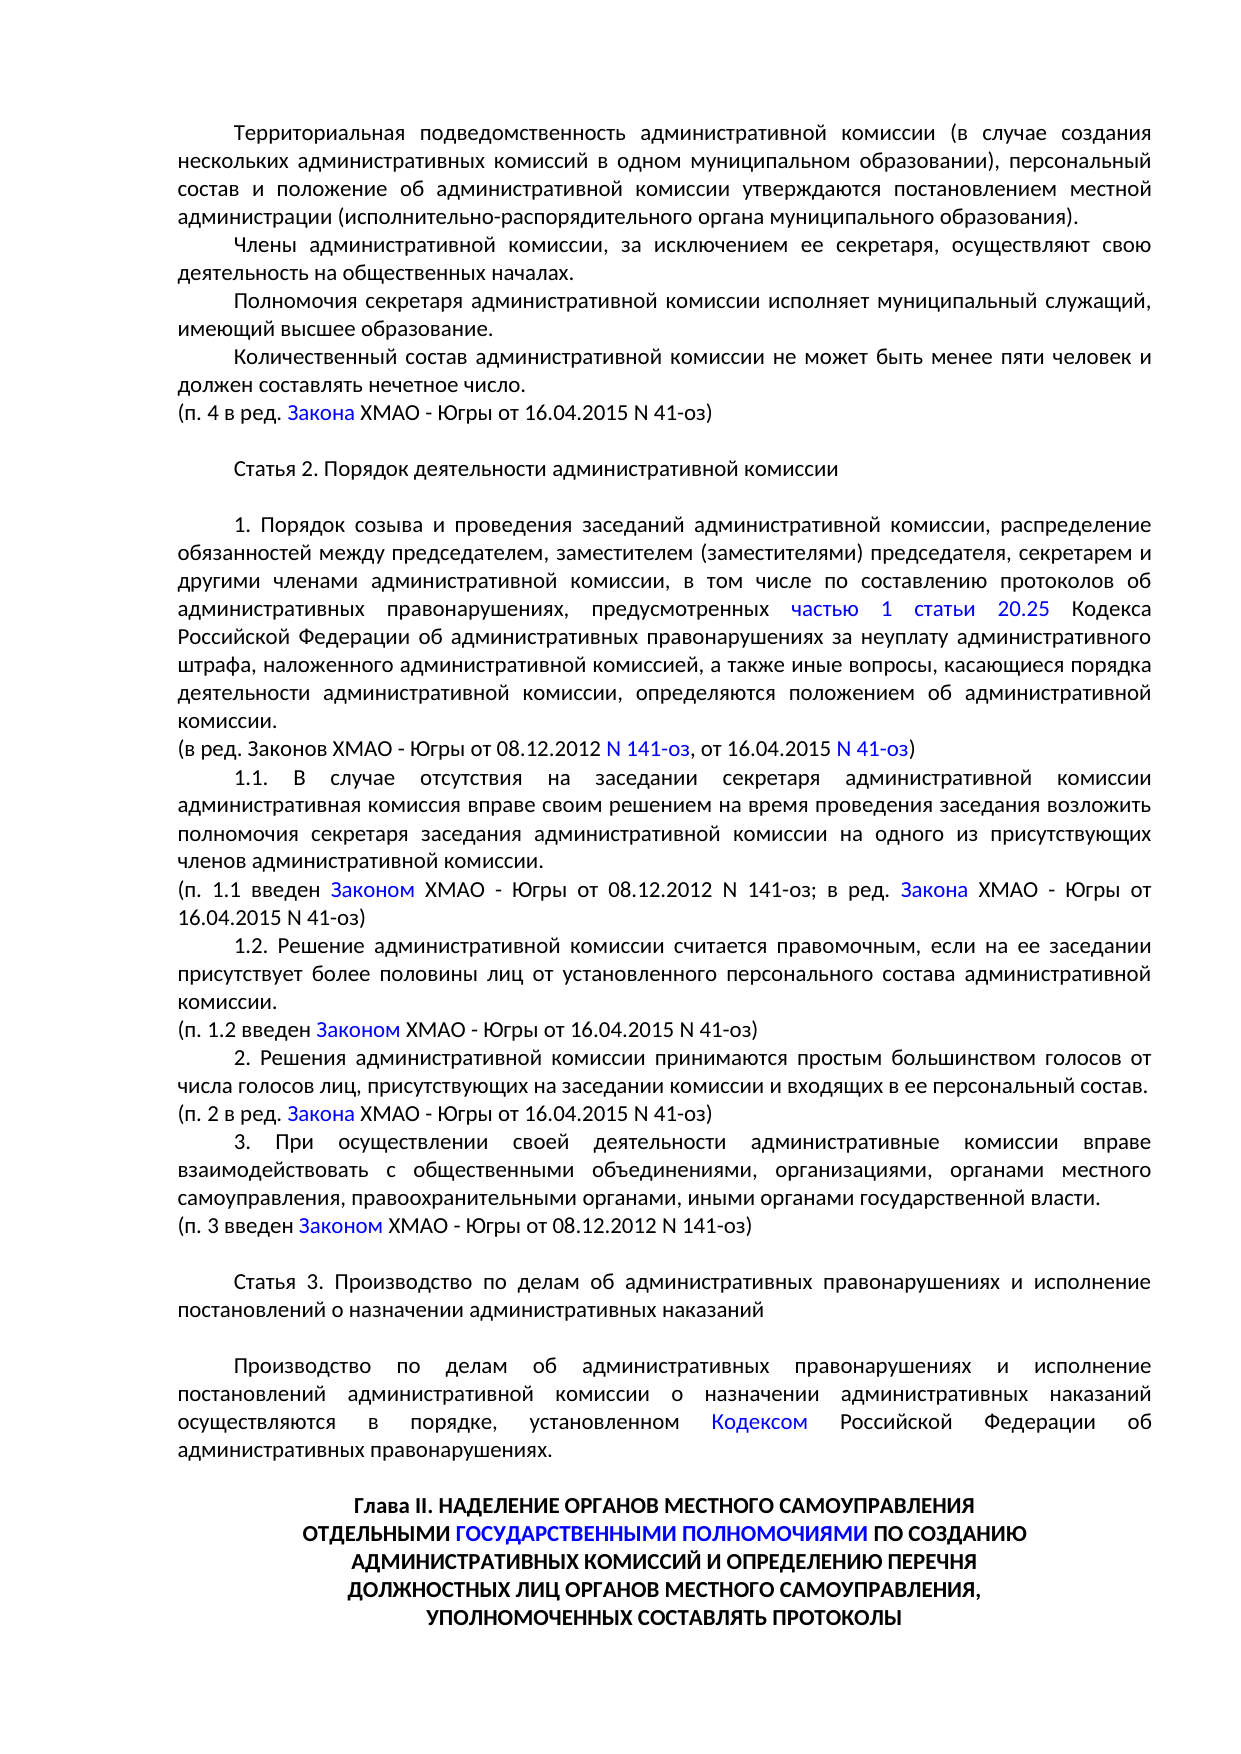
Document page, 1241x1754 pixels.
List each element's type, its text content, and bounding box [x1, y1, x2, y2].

title УПОЛНОМОЧЕННЫХ СОСТАВЛЯТЬ ПРОТОКОЛЫ [177, 1603, 1152, 1631]
text (п. 4 в ред. Закона ХМАО - Югры от 16.04.2015 N 41-оз) [177, 398, 1152, 426]
text (п. 2 в ред. Закона ХМАО - Югры от 16.04.2015 N 41-оз) [177, 1099, 1152, 1127]
text 3. При осуществлении своей деятельности административные комиссии вправе взаимодействовать с общественными объединениями, организациями, органами местного самоуправления, правоохранительными органами, иными органами государственной власти. [177, 1127, 1152, 1211]
text 1.1. В случае отсутствия на заседании секретаря административной комиссии административная комиссия вправе своим решением на время проведения заседания возложить полномочия секретаря заседания административной комиссии на одного из присутствующих членов административной комиссии. [177, 763, 1152, 875]
text Члены административной комиссии, за исключением ее секретаря, осуществляют свою деятельность на общественных началах. [177, 230, 1152, 286]
text (в ред. Законов ХМАО - Югры от 08.12.2012 N 141-оз, от 16.04.2015 N 41-оз) [177, 734, 1152, 763]
text Количественный состав административной комиссии не может быть менее пяти человек и должен составлять нечетное число. [177, 342, 1152, 398]
title АДМИНИСТРАТИВНЫХ КОМИССИЙ И ОПРЕДЕЛЕНИЮ ПЕРЕЧНЯ [177, 1547, 1152, 1575]
text Статья 2. Порядок деятельности административной комиссии [177, 454, 1152, 482]
text Производство по делам об административных правонарушениях и исполнение постановлений административной комиссии о назначении административных наказаний осуществляются в порядке, установленном Кодексом Российской Федерации об административных правонарушениях. [177, 1351, 1152, 1463]
text (п. 3 введен Законом ХМАО - Югры от 08.12.2012 N 141-оз) [177, 1211, 1152, 1239]
title ДОЛЖНОСТНЫХ ЛИЦ ОРГАНОВ МЕСТНОГО САМОУПРАВЛЕНИЯ, [177, 1575, 1152, 1603]
text Полномочия секретаря административной комиссии исполняет муниципальный служащий, имеющий высшее образование. [177, 286, 1152, 342]
title ОТДЕЛЬНЫМИ ГОСУДАРСТВЕННЫМИ ПОЛНОМОЧИЯМИ ПО СОЗДАНИЮ [177, 1519, 1152, 1547]
text (п. 1.1 введен Законом ХМАО - Югры от 08.12.2012 N 141-оз; в ред. Закона ХМАО - Югры от 16.04.2015 N 41-оз) [177, 875, 1152, 931]
title Глава II. НАДЕЛЕНИЕ ОРГАНОВ МЕСТНОГО САМОУПРАВЛЕНИЯ [177, 1491, 1152, 1519]
text 2. Решения административной комиссии принимаются простым большинством голосов от числа голосов лиц, присутствующих на заседании комиссии и входящих в ее персональный состав. [177, 1043, 1152, 1099]
text (п. 1.2 введен Законом ХМАО - Югры от 16.04.2015 N 41-оз) [177, 1015, 1152, 1043]
text 1. Порядок созыва и проведения заседаний административной комиссии, распределение обязанностей между председателем, заместителем (заместителями) председателя, секретарем и другими членами административной комиссии, в том числе по составлению протоколов об административных правонарушениях, предусмотренных частью 1 статьи 20.25 Кодекса Российской Федерации об административных правонарушениях за неуплату административного штрафа, наложенного административной комиссией, а также иные вопросы, касающиеся порядка деятельности административной комиссии, определяются положением об административной комиссии. [177, 510, 1152, 734]
text Статья 3. Производство по делам об административных правонарушениях и исполнение постановлений о назначении административных наказаний [177, 1267, 1152, 1323]
text Территориальная подведомственность административной комиссии (в случае создания нескольких административных комиссий в одном муниципальном образовании), персональный состав и положение об административной комиссии утверждаются постановлением местной администрации (исполнительно-распорядительного органа муниципального образования). [177, 118, 1152, 230]
text 1.2. Решение административной комиссии считается правомочным, если на ее заседании присутствует более половины лиц от установленного персонального состава административной комиссии. [177, 931, 1152, 1015]
